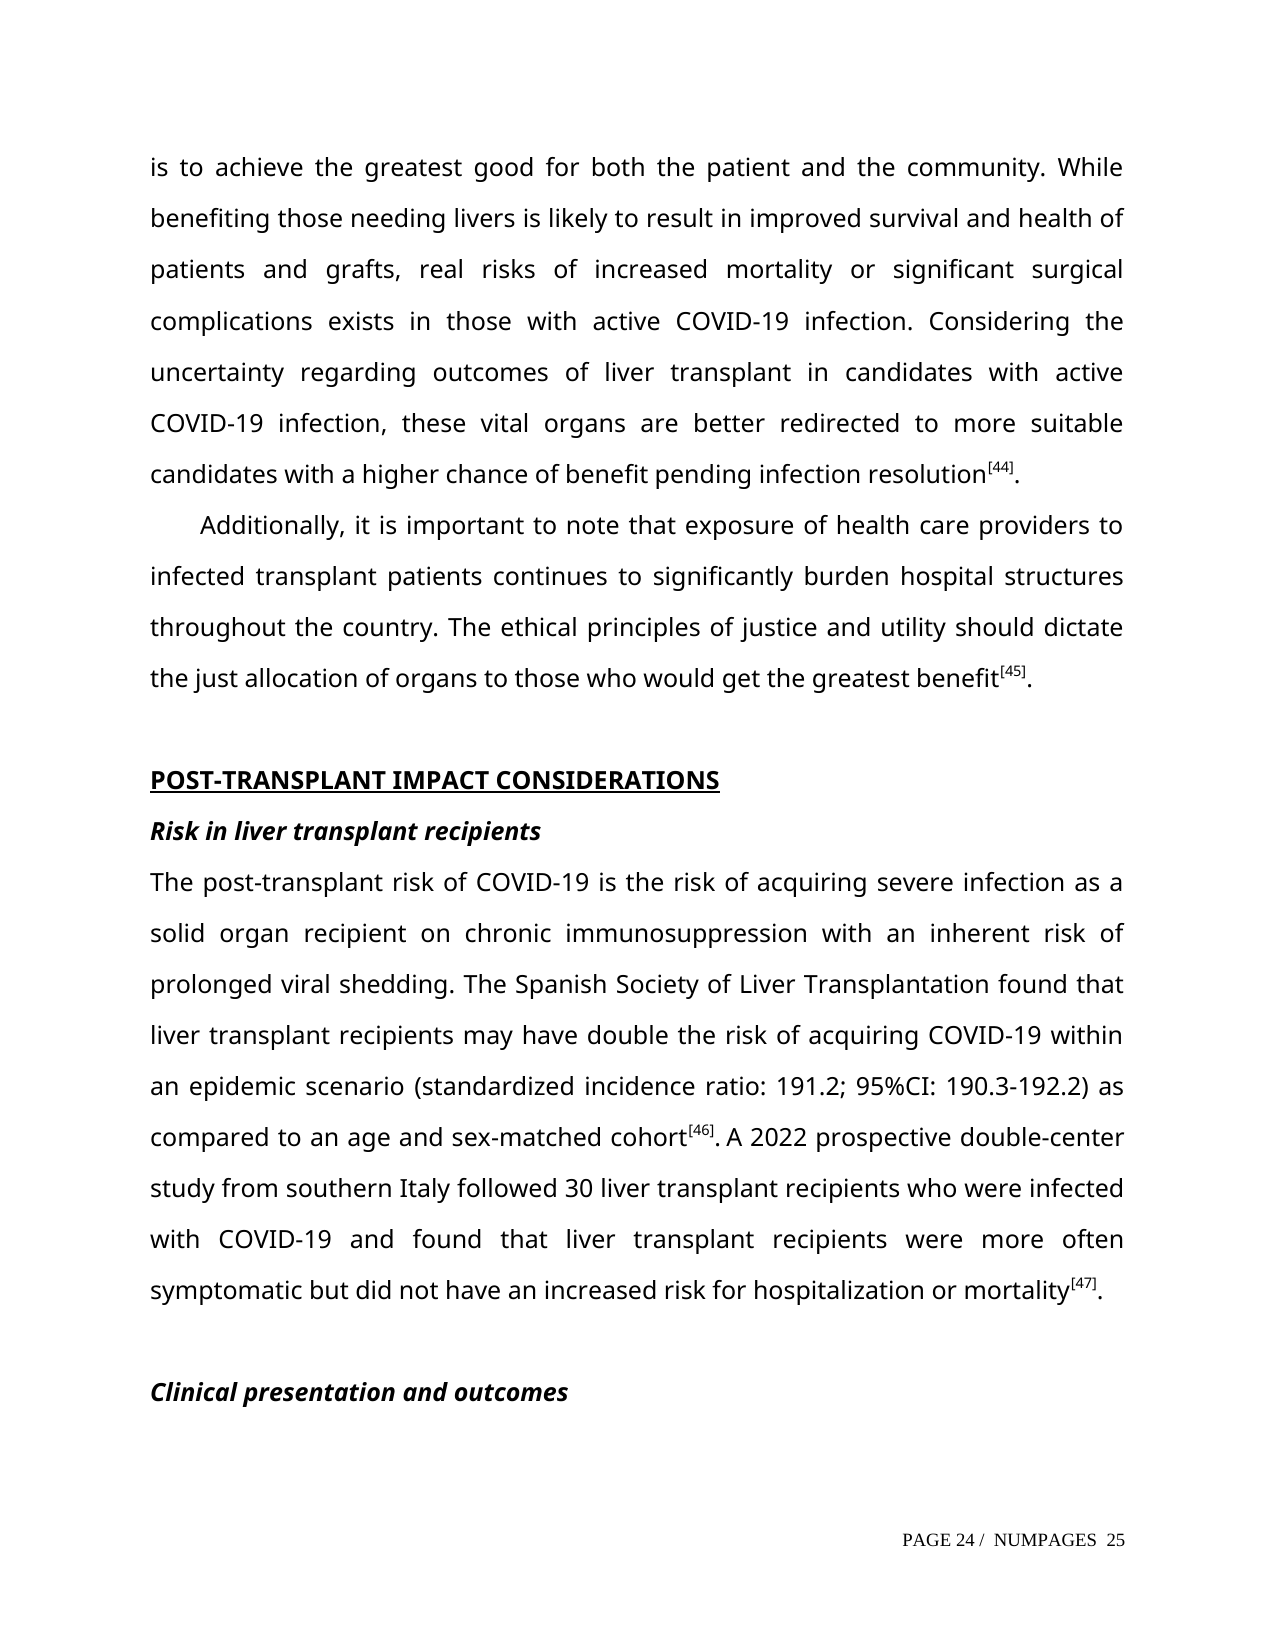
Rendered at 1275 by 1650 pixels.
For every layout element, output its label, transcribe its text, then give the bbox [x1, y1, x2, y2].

text Clinical presentation and outcomes [150, 1375, 1125, 1409]
text The post-transplant risk of COVID-19 is the risk of acquiring severe infection as a solid organ recipient on chronic immunosuppression with an inherent risk of prolonged viral shedding. The Spanish Society of Liver Transplantation found that liver transplant recipients may have double the risk of acquiring COVID-19 within an epidemic scenario (standardized incidence ratio: 191.2; 95%CI: 190.3-192.2) as compared to an age and sex-matched cohort[46]. A 2022 prospective double-center study from southern Italy followed 30 liver transplant recipients who were infected with COVID-19 and found that liver transplant recipients were more often symptomatic but did not have an increased risk for hospitalization or mortality[47]. [150, 864, 1125, 1307]
text POST-TRANSPLANT IMPACT CONSIDERATIONS [150, 762, 1125, 797]
text Risk in liver transplant recipients [150, 813, 1125, 848]
text Additionally, it is important to note that exposure of health care providers to infected transplant patients continues to significantly burden hospital structures throughout the country. The ethical principles of justice and utility should dictate the just allocation of organs to those who would get the greatest benefit[45]. [150, 507, 1125, 694]
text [150, 150, 1125, 490]
